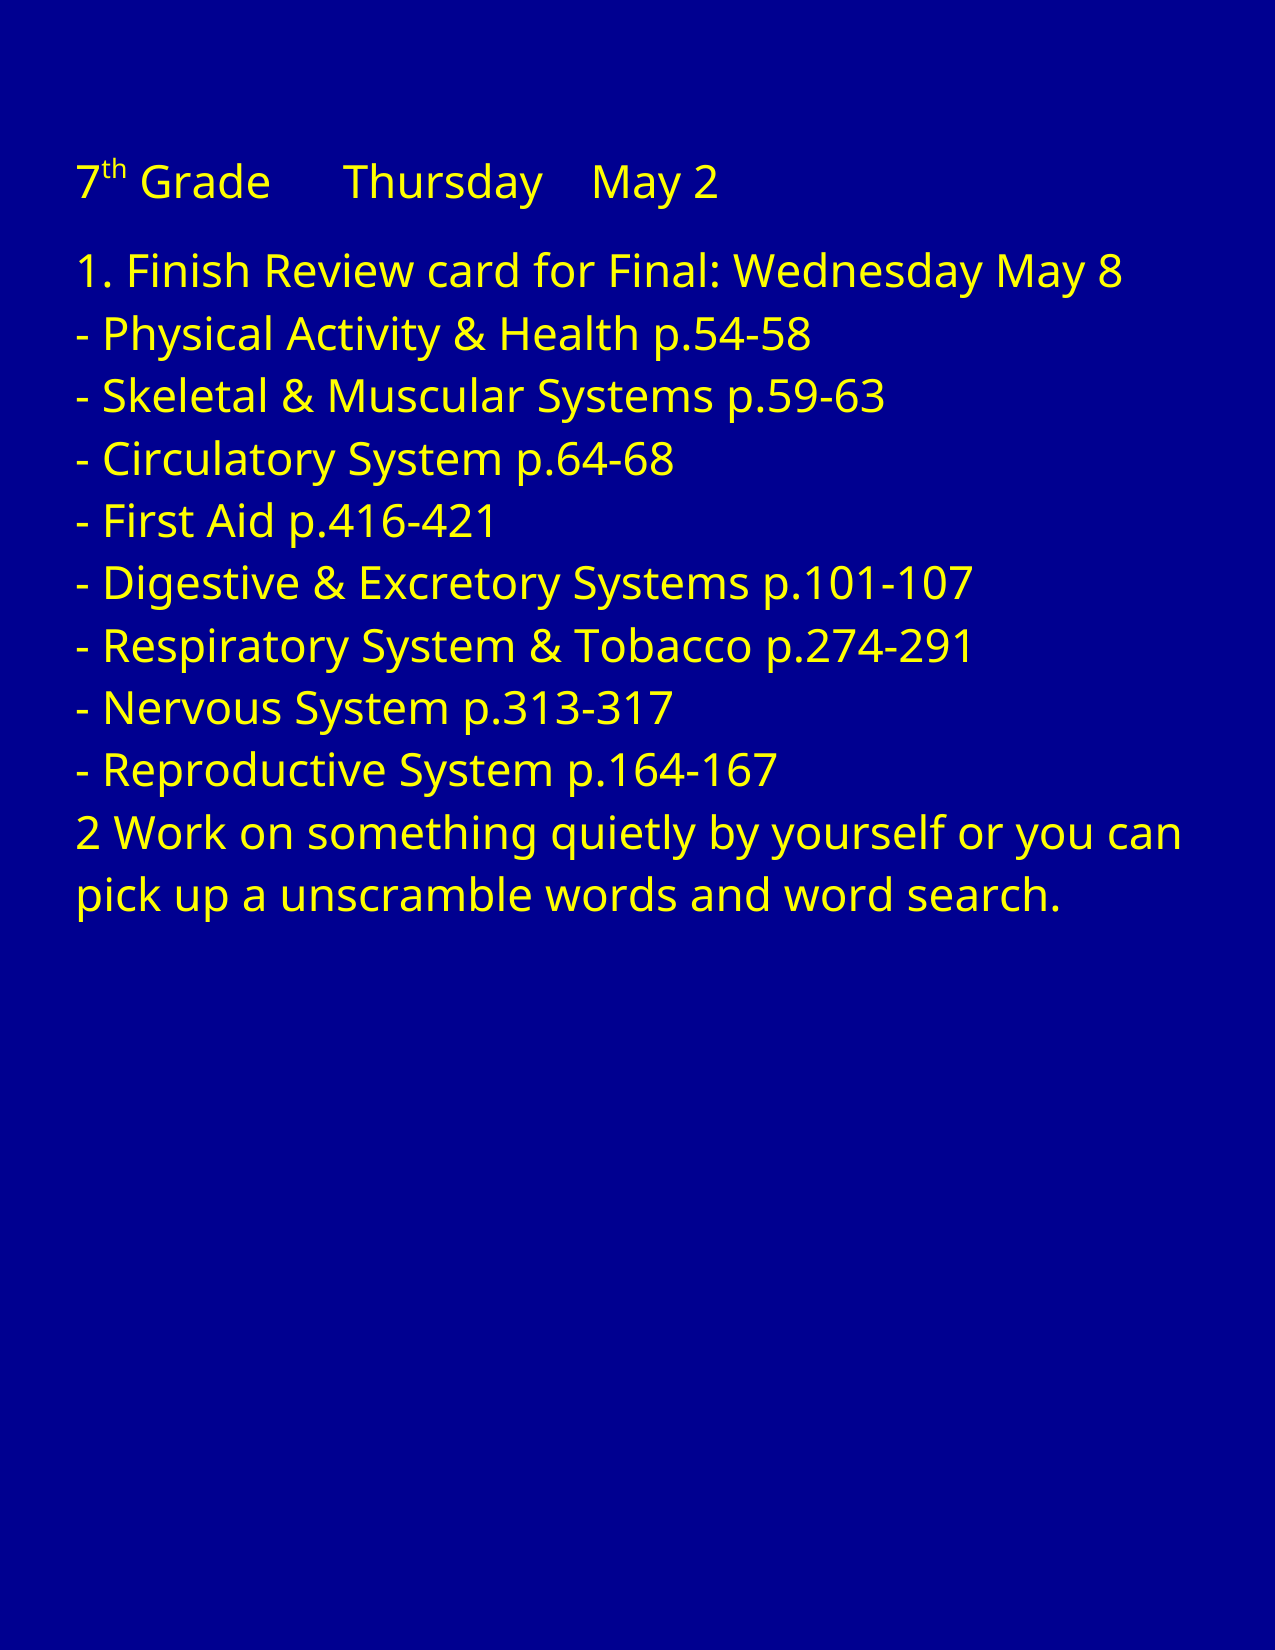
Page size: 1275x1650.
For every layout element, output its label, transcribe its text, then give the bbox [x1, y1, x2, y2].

text - Reproductive System p.164-167 [75, 738, 1247, 800]
text - Circulatory System p.64-68 [75, 426, 1247, 488]
text - First Aid p.416-421 [75, 488, 1247, 551]
text 1. Finish Review card for Final: Wednesday May 8 [75, 239, 1247, 301]
text - Respiratory System & Tobacco p.274-291 [75, 613, 1247, 676]
text - Nervous System p.313-317 [75, 676, 1247, 738]
text - Physical Activity & Health p.54-58 [75, 301, 1247, 363]
text 2 Work on something quietly by yourself or you can pick up a unscramble words and word search. [75, 800, 1247, 925]
text 7th Grade Thursday May 2 [75, 150, 1247, 212]
text - Skeletal & Muscular Systems p.59-63 [75, 363, 1247, 426]
text - Digestive & Excretory Systems p.101-107 [75, 551, 1247, 613]
